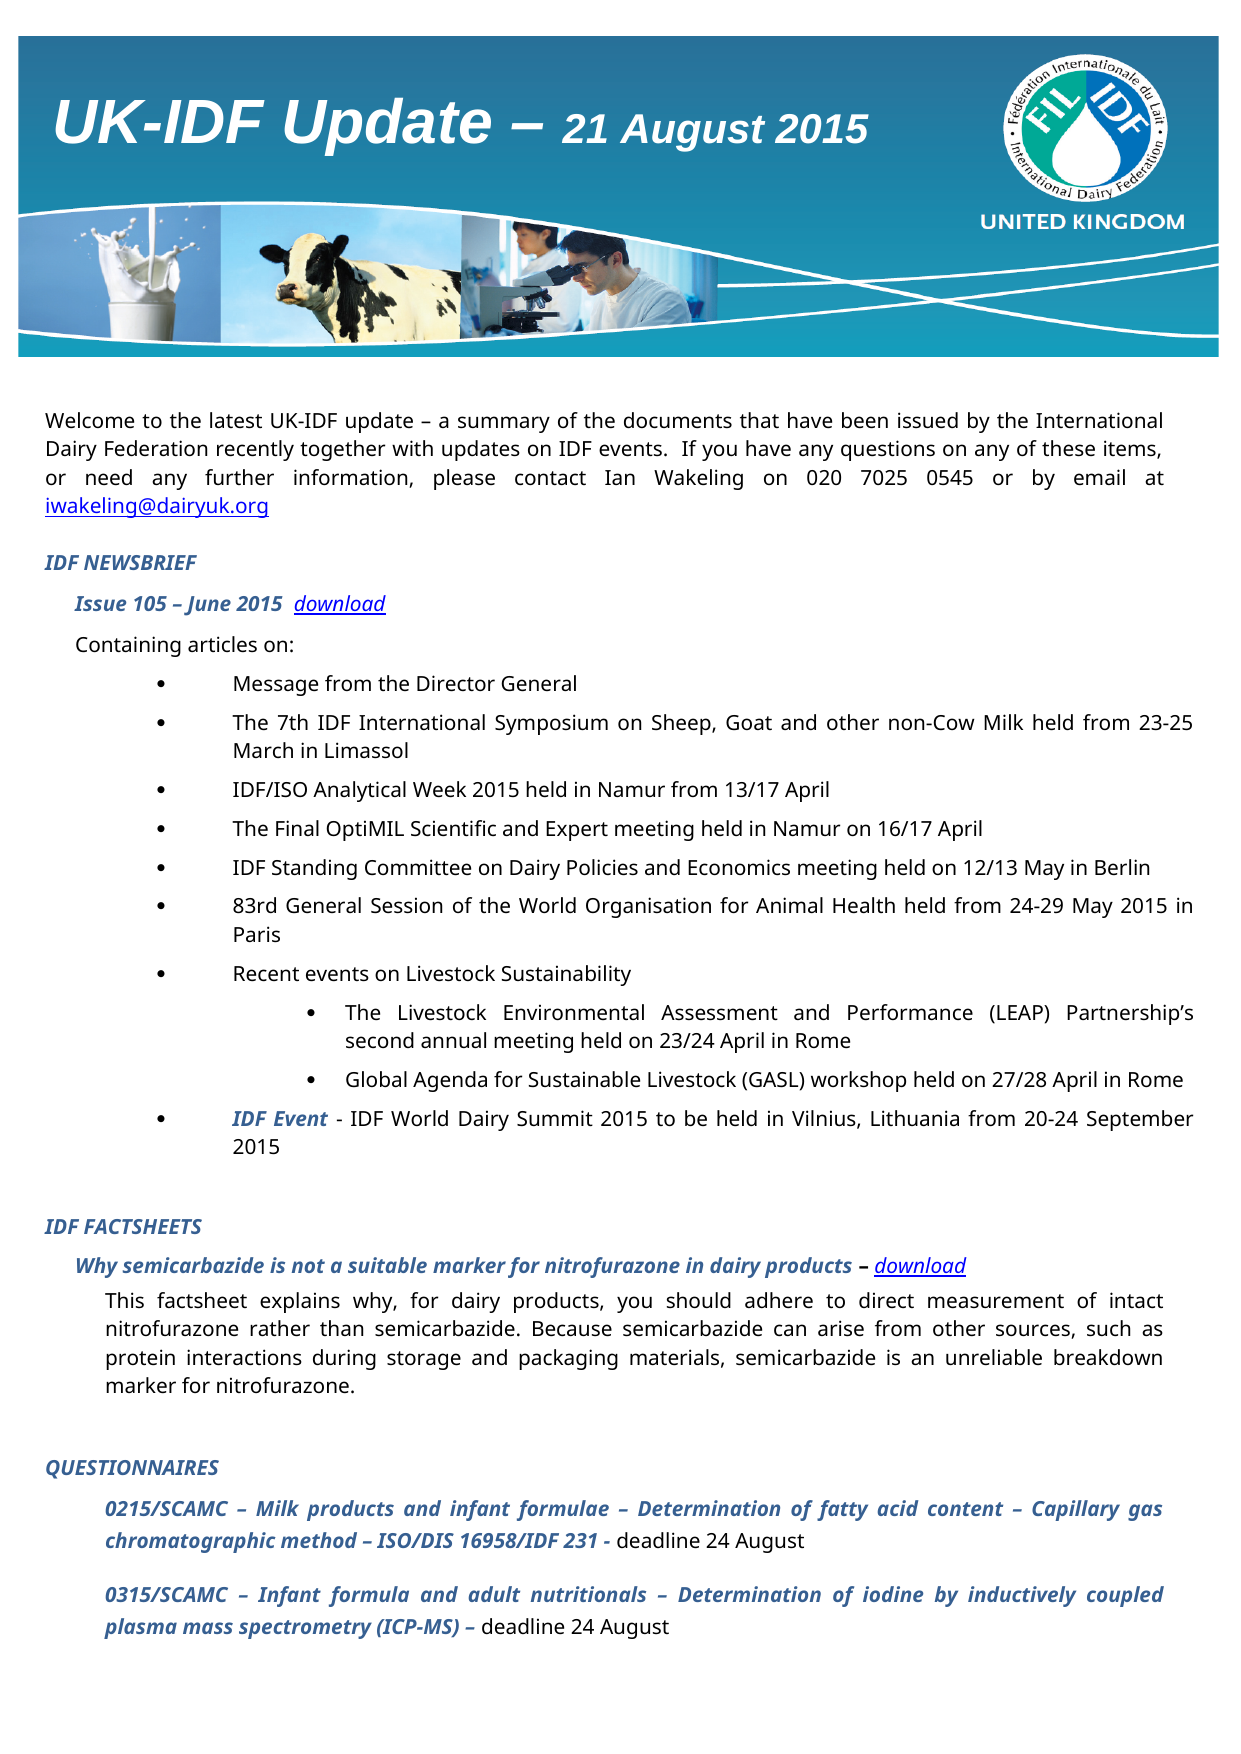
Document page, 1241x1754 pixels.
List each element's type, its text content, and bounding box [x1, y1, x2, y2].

text 0315/SCAMC – Infant formula and adult nutritionals – Determination of iodine by inductively coupled plasma mass spectrometry (ICP-MS) – deadline 24 August [105, 1580, 1165, 1641]
text Containing articles on: [75, 630, 1165, 658]
list IDF Event - IDF World Dairy Summit 2015 to be held in Vilnius, Lithuania from 20-24 September 2015 [157, 1104, 1195, 1161]
text IDF NEWSBRIEF [45, 548, 1195, 577]
list Message from the Director General [157, 669, 1195, 697]
text IDF FACTSHEETS [45, 1212, 1195, 1241]
text QUESTIONNAIRES [45, 1453, 1195, 1481]
list IDF Standing Committee on Dairy Policies and Economics meeting held on 12/13 May in Berlin [157, 853, 1195, 881]
text Welcome to the latest UK-IDF update – a summary of the documents that have been issued by the International Dairy Federation recently together with updates on IDF events. If you have any questions on any of these items, or need any further information, please contact Ian Wakeling on 020 7025 0545 or by email at iwakeling@dairyuk.org [45, 406, 1165, 520]
text Why semicarbazide is not a suitable marker for nitrofurazone in dairy products – download [75, 1251, 1195, 1279]
text This factsheet explains why, for dairy products, you should adhere to direct measurement of intact nitrofurazone rather than semicarbazide. Because semicarbazide can arise from other sources, such as protein interactions during storage and packaging materials, semicarbazide is an unreliable breakdown marker for nitrofurazone. [105, 1286, 1165, 1399]
text 0215/SCAMC – Milk products and infant formulae – Determination of fatty acid content – Capillary gas chromatographic method – ISO/DIS 16958/IDF 231 - deadline 24 August [105, 1494, 1165, 1555]
list Global Agenda for Sustainable Livestock (GASL) workshop held on 27/28 April in Rome [307, 1065, 1195, 1093]
list 83rd General Session of the World Organisation for Animal Health held from 24-29 May 2015 in Paris [157, 892, 1195, 948]
text Issue 105 – June 2015 download [75, 589, 1195, 618]
list The Livestock Environmental Assessment and Performance (LEAP) Partnership’s second annual meeting held on 23/24 April in Rome [307, 998, 1195, 1055]
picture [18, 36, 1219, 357]
list The 7th IDF International Symposium on Sheep, Goat and other non-Cow Milk held from 23-25 March in Limassol [157, 708, 1195, 765]
list IDF/ISO Analytical Week 2015 held in Namur from 13/17 April [157, 775, 1195, 803]
list Recent events on Livestock Sustainability [157, 959, 1195, 987]
list The Final OptiMIL Scientific and Expert meeting held in Namur on 16/17 April [157, 814, 1195, 842]
